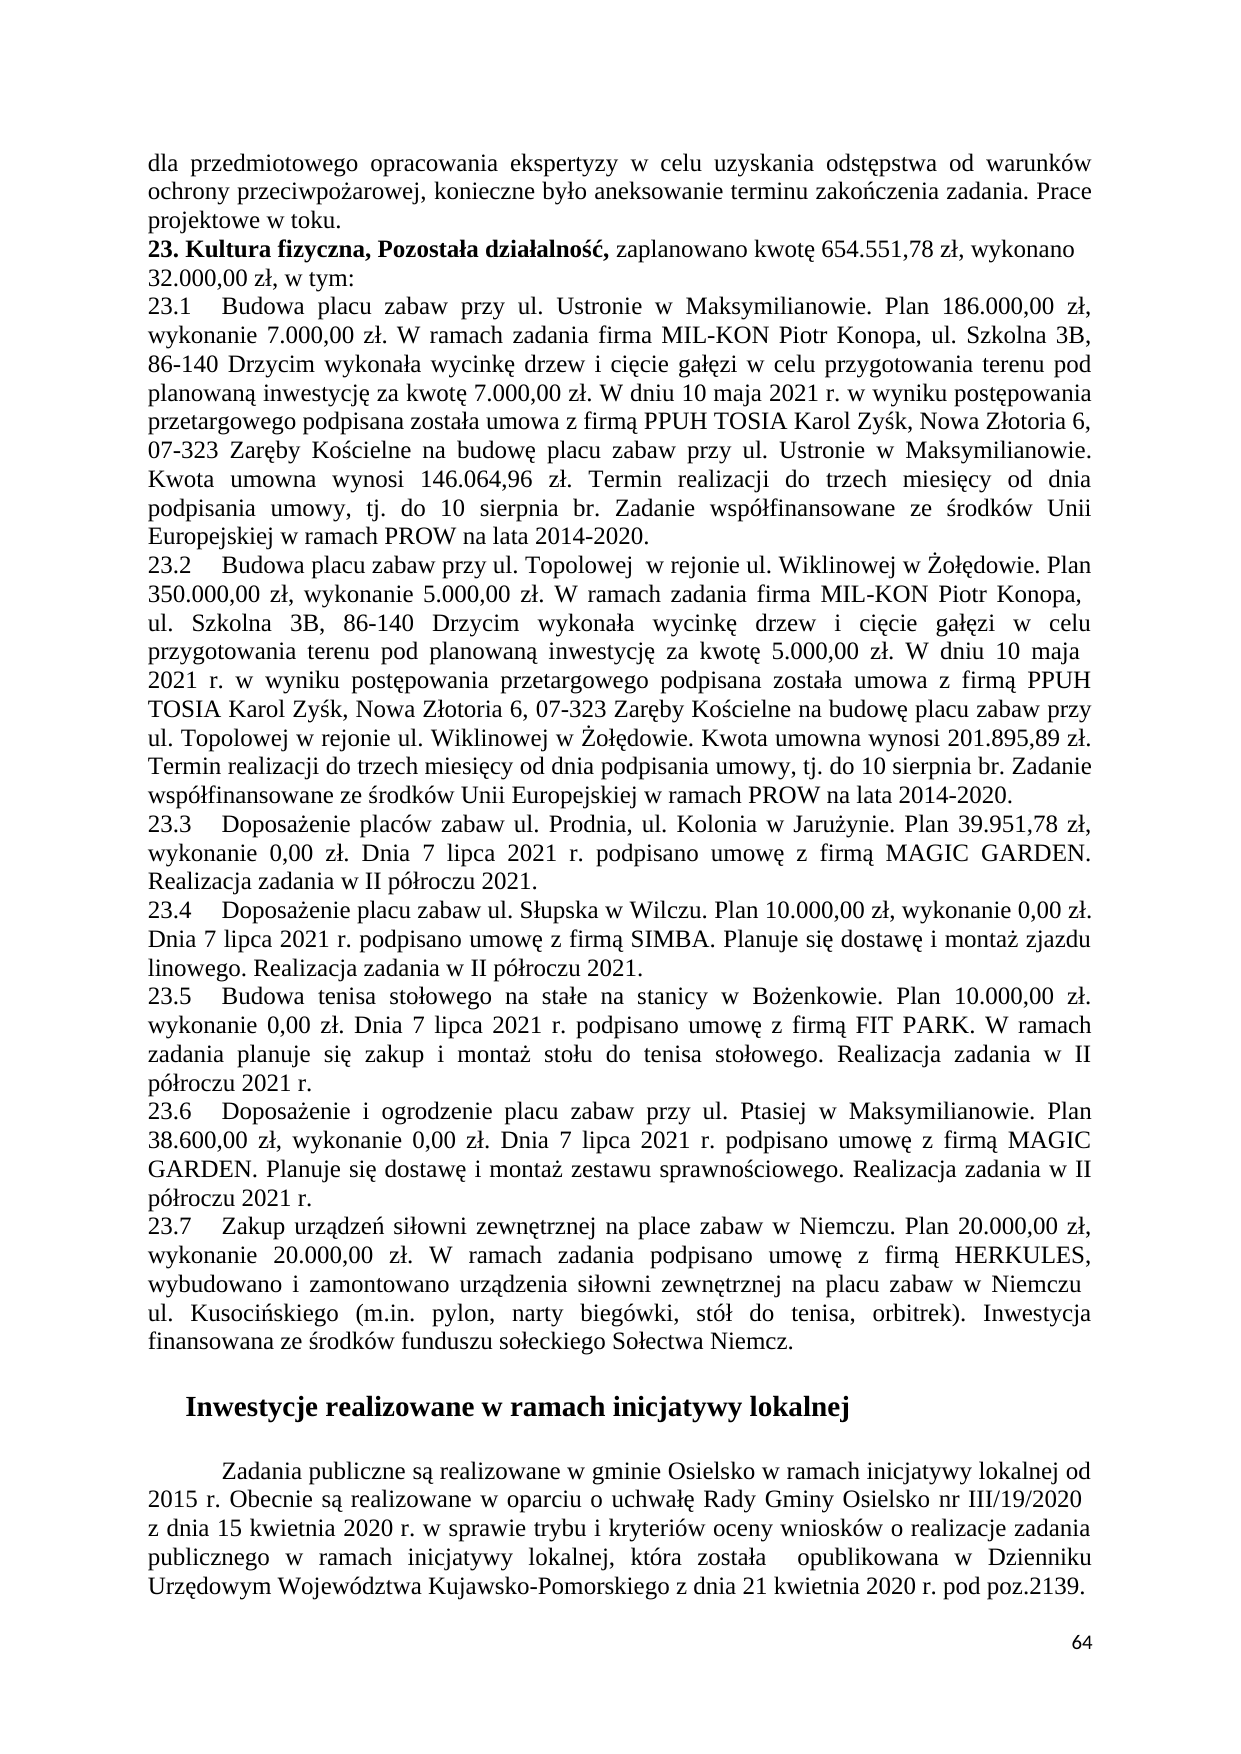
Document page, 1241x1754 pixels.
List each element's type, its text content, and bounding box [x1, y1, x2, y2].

text 23. Kultura fizyczna, Pozostała działalność, zaplanowano kwotę 654.551,78 zł, wykonano 32.000,00 zł, w tym: [148, 234, 1092, 291]
text 23.5 Budowa tenisa stołowego na stałe na stanicy w Bożenkowie. Plan 10.000,00 zł. wykonanie 0,00 zł. Dnia 7 lipca 2021 r. podpisano umowę z firmą FIT PARK. W ramach zadania planuje się zakup i montaż stołu do tenisa stołowego. Realizacja zadania w II półroczu 2021 r. [148, 981, 1092, 1096]
text Inwestycje realizowane w ramach inicjatywy lokalnej [185, 1389, 1092, 1422]
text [148, 148, 1092, 234]
text 23.6 Doposażenie i ogrodzenie placu zabaw przy ul. Ptasiej w Maksymilianowie. Plan 38.600,00 zł, wykonanie 0,00 zł. Dnia 7 lipca 2021 r. podpisano umowę z firmą MAGIC GARDEN. Planuje się dostawę i montaż zestawu sprawnościowego. Realizacja zadania w II półroczu 2021 r. [148, 1096, 1092, 1211]
text 23.4 Doposażenie placu zabaw ul. Słupska w Wilczu. Plan 10.000,00 zł, wykonanie 0,00 zł. Dnia 7 lipca 2021 r. podpisano umowę z firmą SIMBA. Planuje się dostawę i montaż zjazdu linowego. Realizacja zadania w II półroczu 2021. [148, 895, 1092, 981]
text 23.7 Zakup urządzeń siłowni zewnętrznej na place zabaw w Niemczu. Plan 20.000,00 zł, wykonanie 20.000,00 zł. W ramach zadania podpisano umowę z firmą HERKULES, wybudowano i zamontowano urządzenia siłowni zewnętrznej na placu zabaw w Niemczu ul. Kusocińskiego (m.in. pylon, narty biegówki, stół do tenisa, orbitrek). Inwestycja finansowana ze środków funduszu sołeckiego Sołectwa Niemcz. [148, 1211, 1092, 1355]
text 23.3 Doposażenie placów zabaw ul. Prodnia, ul. Kolonia w Jarużynie. Plan 39.951,78 zł, wykonanie 0,00 zł. Dnia 7 lipca 2021 r. podpisano umowę z firmą MAGIC GARDEN. Realizacja zadania w II półroczu 2021. [148, 809, 1092, 895]
text Zadania publiczne są realizowane w gminie Osielsko w ramach inicjatywy lokalnej od 2015 r. Obecnie są realizowane w oparciu o uchwałę Rady Gminy Osielsko nr III/19/2020 z dnia 15 kwietnia 2020 r. w sprawie trybu i kryteriów oceny wniosków o realizacje zadania publicznego w ramach inicjatywy lokalnej, która została opublikowana w Dzienniku Urzędowym Województwa Kujawsko-Pomorskiego z dnia 21 kwietnia 2020 r. pod poz.2139. [148, 1456, 1092, 1599]
text 23.2 Budowa placu zabaw przy ul. Topolowej w rejonie ul. Wiklinowej w Żołędowie. Plan 350.000,00 zł, wykonanie 5.000,00 zł. W ramach zadania firma MIL-KON Piotr Konopa, ul. Szkolna 3B, 86-140 Drzycim wykonała wycinkę drzew i cięcie gałęzi w celu przygotowania terenu pod planowaną inwestycję za kwotę 5.000,00 zł. W dniu 10 maja 2021 r. w wyniku postępowania przetargowego podpisana została umowa z firmą PPUH TOSIA Karol Zyśk, Nowa Złotoria 6, 07-323 Zaręby Kościelne na budowę placu zabaw przy ul. Topolowej w rejonie ul. Wiklinowej w Żołędowie. Kwota umowna wynosi 201.895,89 zł. Termin realizacji do trzech miesięcy od dnia podpisania umowy, tj. do 10 sierpnia br. Zadanie współfinansowane ze środków Unii Europejskiej w ramach PROW na lata 2014-2020. [148, 550, 1092, 809]
text 23.1 Budowa placu zabaw przy ul. Ustronie w Maksymilianowie. Plan 186.000,00 zł, wykonanie 7.000,00 zł. W ramach zadania firma MIL-KON Piotr Konopa, ul. Szkolna 3B, 86-140 Drzycim wykonała wycinkę drzew i cięcie gałęzi w celu przygotowania terenu pod planowaną inwestycję za kwotę 7.000,00 zł. W dniu 10 maja 2021 r. w wyniku postępowania przetargowego podpisana została umowa z firmą PPUH TOSIA Karol Zyśk, Nowa Złotoria 6, 07-323 Zaręby Kościelne na budowę placu zabaw przy ul. Ustronie w Maksymilianowie. Kwota umowna wynosi 146.064,96 zł. Termin realizacji do trzech miesięcy od dnia podpisania umowy, tj. do 10 sierpnia br. Zadanie współfinansowane ze środków Unii Europejskiej w ramach PROW na lata 2014-2020. [148, 291, 1092, 550]
